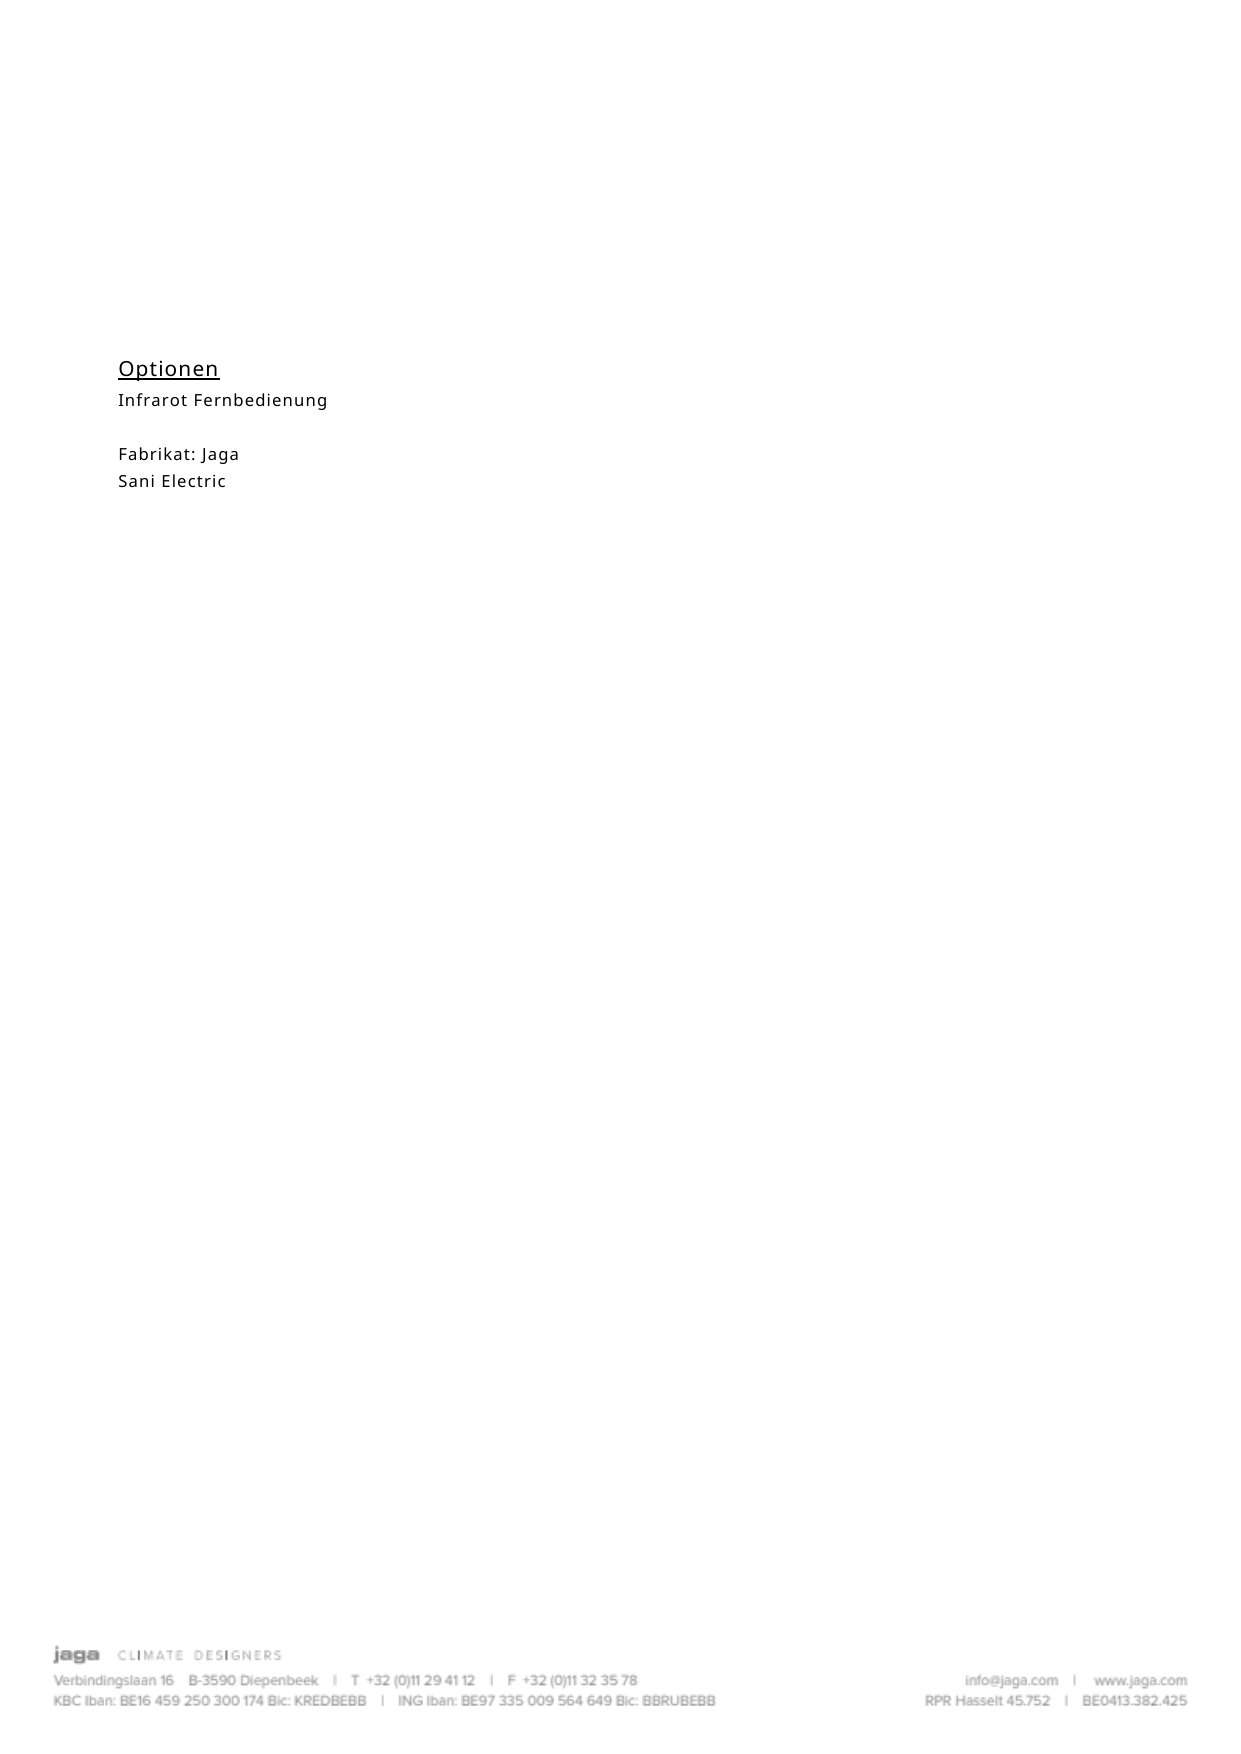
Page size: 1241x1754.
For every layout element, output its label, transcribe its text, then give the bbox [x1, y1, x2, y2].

text Sani Electric [118, 470, 1138, 493]
text Infrarot Fernbedienung [118, 388, 1138, 411]
text Fabrikat: Jaga [118, 443, 1138, 466]
text Optionen [118, 354, 1138, 383]
